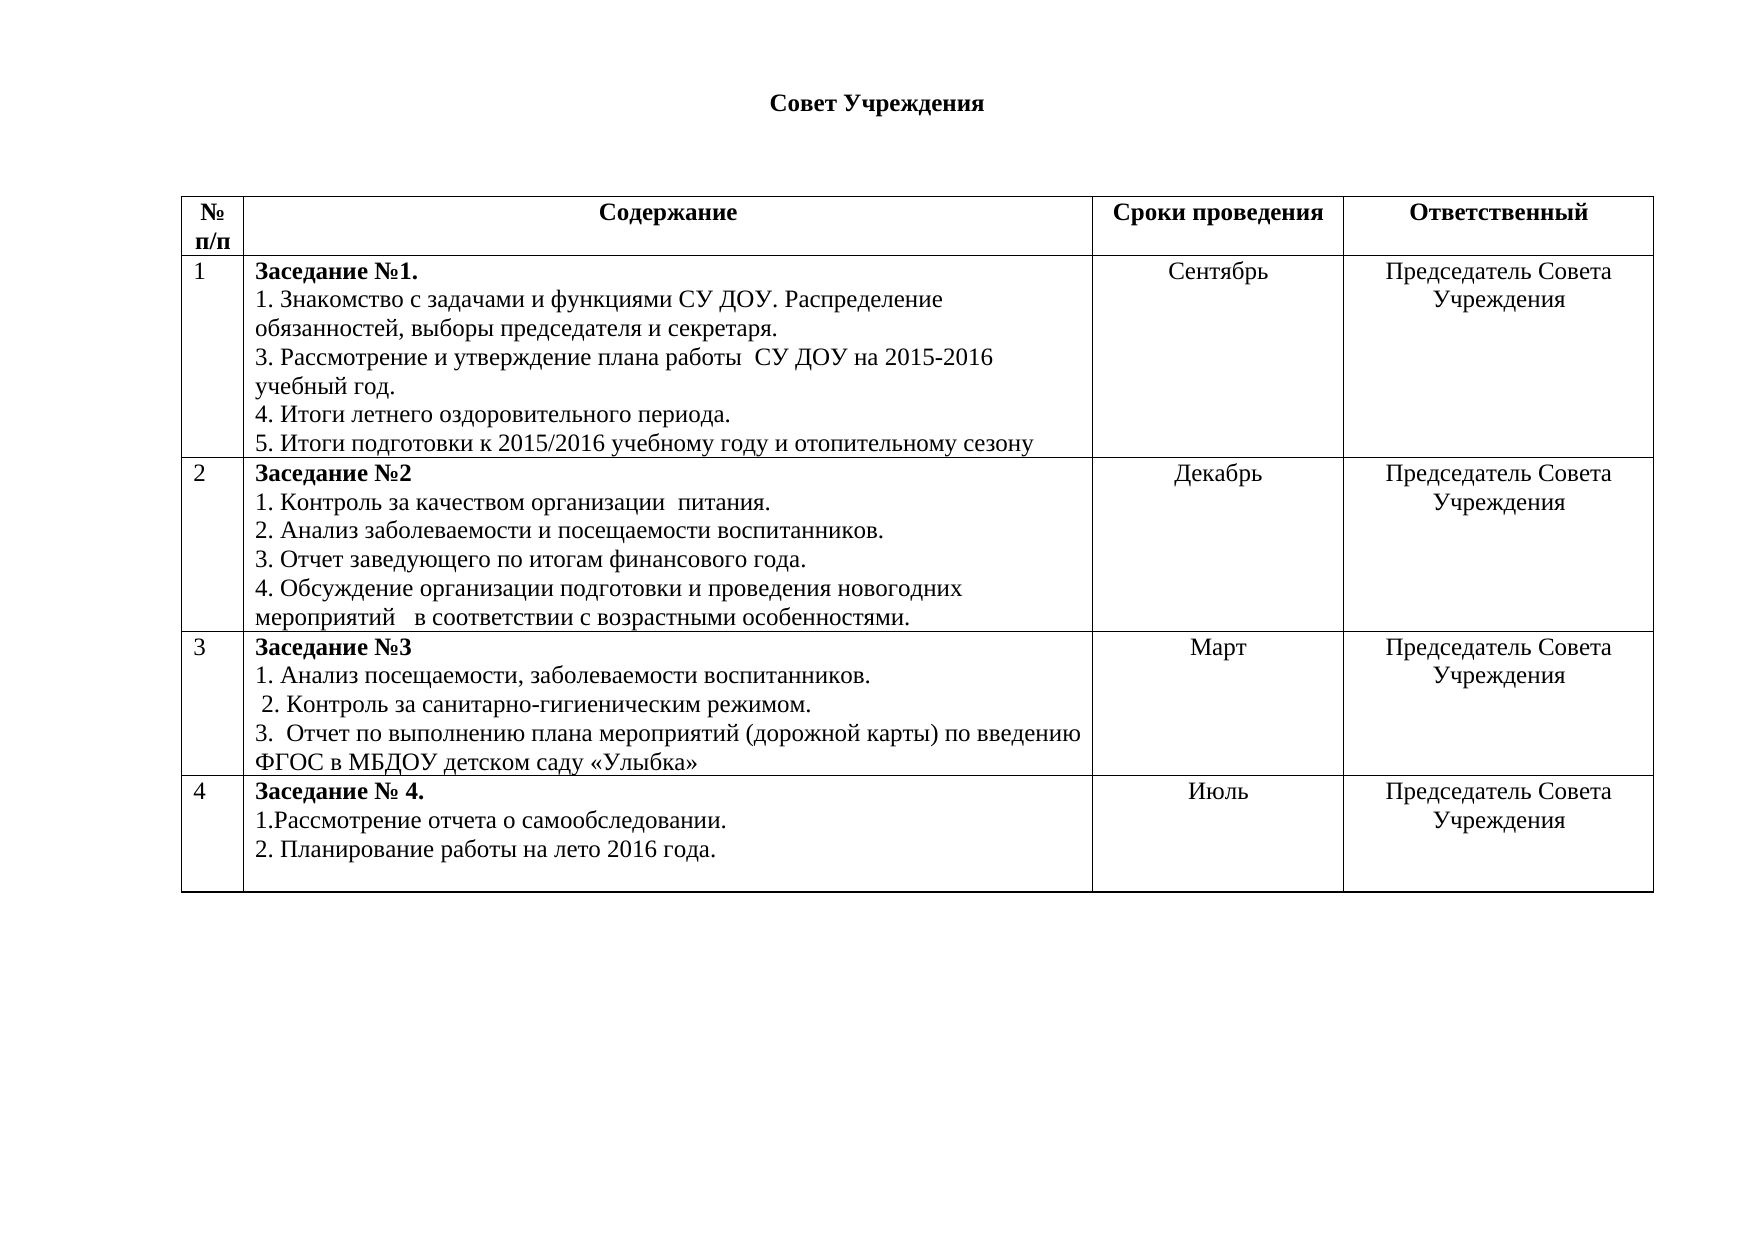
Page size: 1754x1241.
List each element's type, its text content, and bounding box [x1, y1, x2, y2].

table_cell 2 [182, 458, 243, 631]
table_cell Заседание №3 1. Анализ посещаемости, заболеваемости воспитанников. 2. Контроль за санитарно-гигиеническим режимом. 3. Отчет по выполнению плана мероприятий (дорожной карты) по введению ФГОС в МБДОУ детском саду «Улыбка» [244, 632, 1092, 775]
table_cell Председатель Совета Учреждения [1344, 458, 1653, 631]
table_cell Март [1093, 632, 1343, 775]
table_cell 4 [182, 776, 243, 891]
table_cell Заседание №1. 1. Знакомство с задачами и функциями СУ ДОУ. Распределение обязанностей, выборы председателя и секретаря. 3. Рассмотрение и утверждение плана работы СУ ДОУ на 2015-2016 учебный год. 4. Итоги летнего оздоровительного периода. 5. Итоги подготовки к 2015/2016 учебному году и отопительному сезону [244, 256, 1092, 457]
text Совет Учреждения [118, 88, 1636, 117]
table_cell 3 [182, 632, 243, 775]
table_cell Декабрь [1093, 458, 1343, 631]
table_header № п/п [182, 197, 243, 255]
table_cell Июль [1093, 776, 1343, 891]
table_cell Председатель Совета Учреждения [1344, 632, 1653, 775]
table_header Содержание [244, 197, 1092, 255]
table_cell Заседание №2 1. Контроль за качеством организации питания. 2. Анализ заболеваемости и посещаемости воспитанников. 3. Отчет заведующего по итогам финансового года. 4. Обсуждение организации подготовки и проведения новогодних мероприятий в соответствии с возрастными особенностями. [244, 458, 1092, 631]
table_cell Председатель Совета Учреждения [1344, 256, 1653, 457]
table_header Ответственный [1344, 197, 1653, 255]
table_cell Заседание № 4. 1.Рассмотрение отчета о самообследовании. 2. Планирование работы на лето 2016 года. [244, 776, 1092, 891]
table_header Сроки проведения [1093, 197, 1343, 255]
table_cell Председатель Совета Учреждения [1344, 776, 1653, 891]
table_cell 1 [182, 256, 243, 457]
table_cell Сентябрь [1093, 256, 1343, 457]
